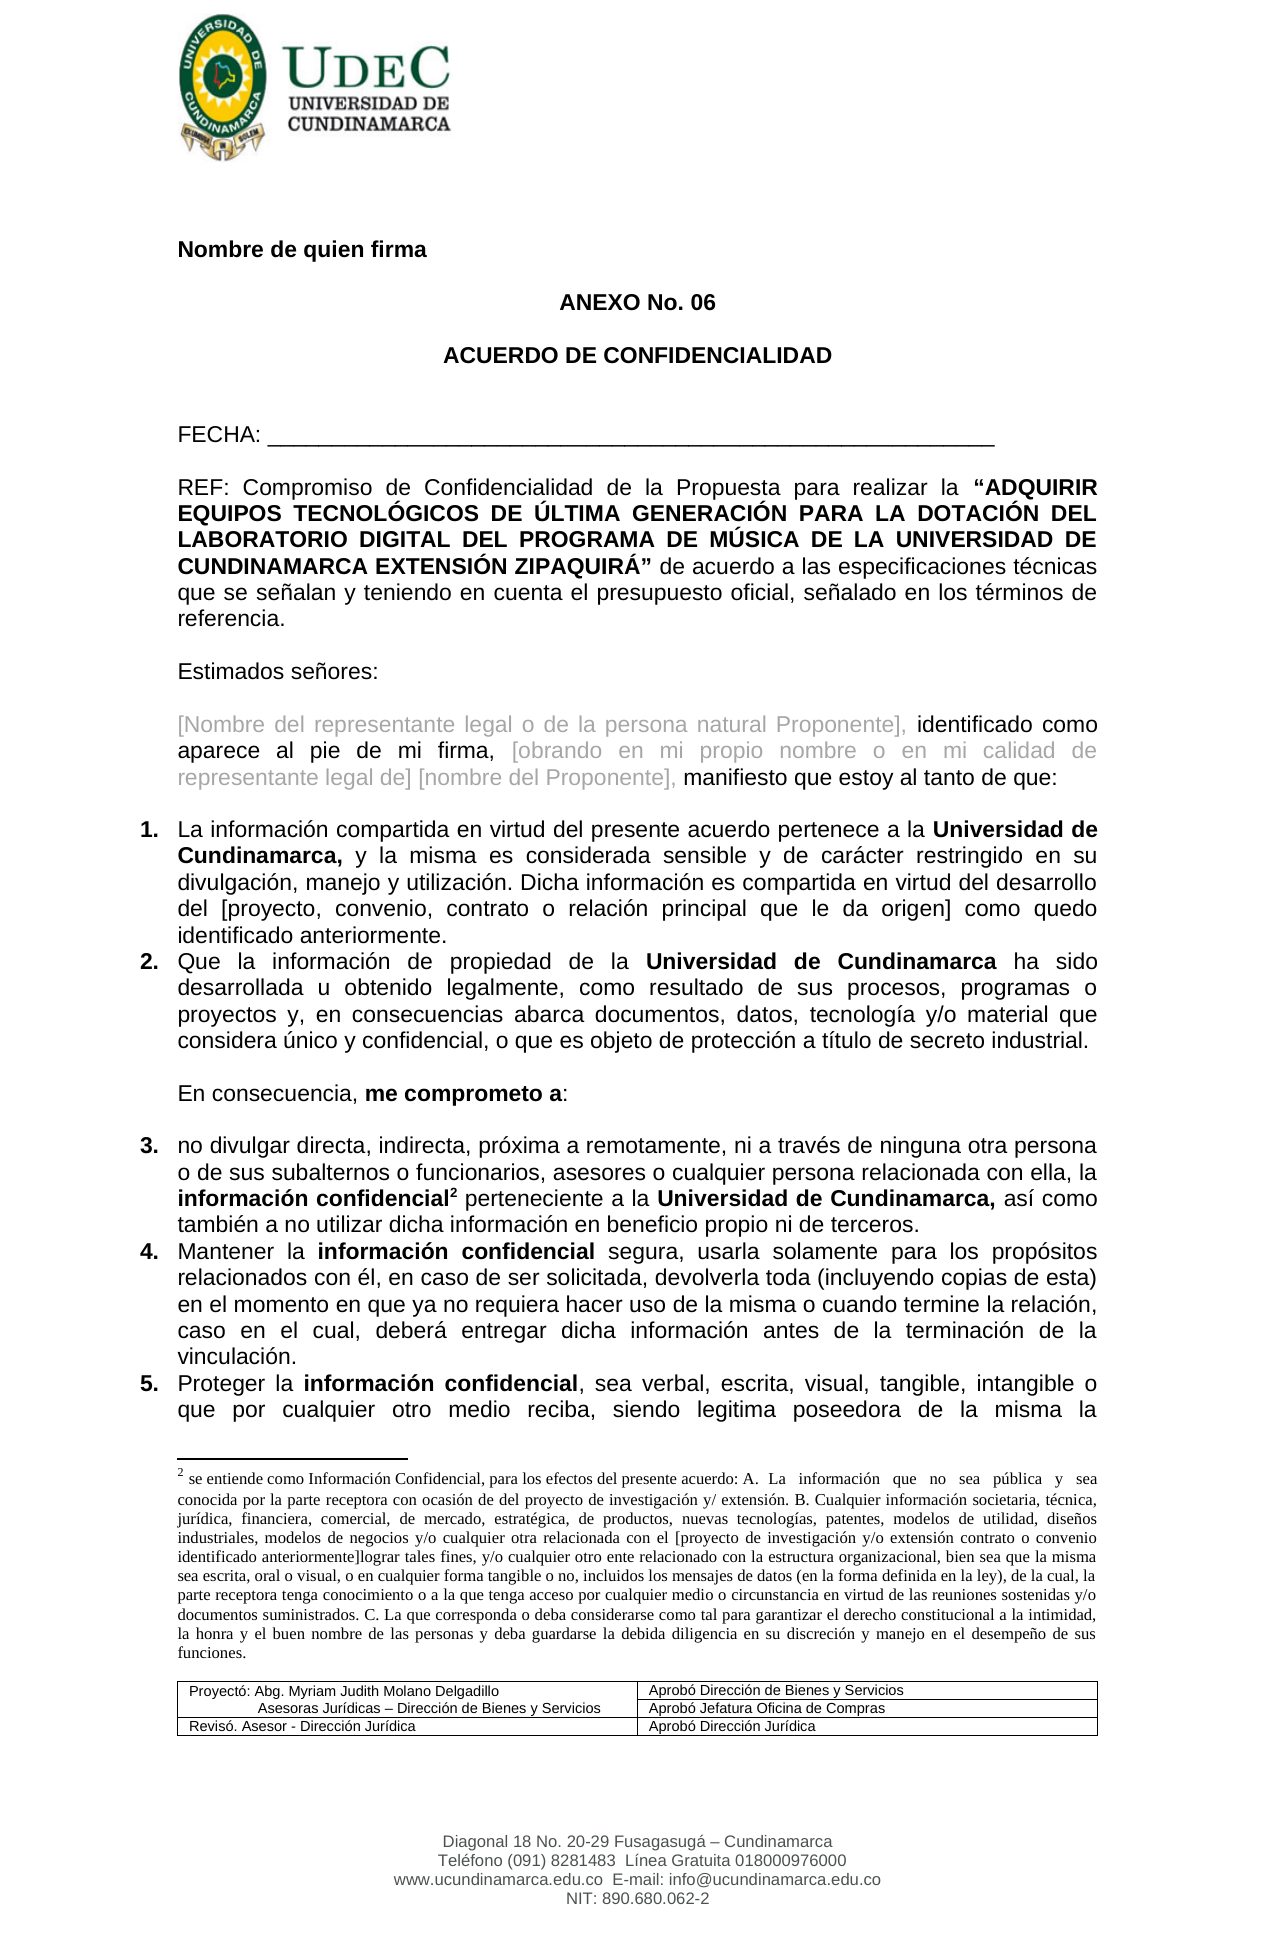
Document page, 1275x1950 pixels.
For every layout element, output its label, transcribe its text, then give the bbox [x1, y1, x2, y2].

text En consecuencia, me comprometo a: [177, 1080, 1098, 1106]
text [Nombre del representante legal o de la persona natural Proponente], identificado como aparece al pie de mi firma, [obrando en mi propio nombre o en mi calidad de representante legal de] [nombre del Proponente], manifiesto que estoy al tanto de que: [177, 711, 1098, 790]
list Que la información de propiedad de la Universidad de Cundinamarca ha sido desarrollada u obtenido legalmente, como resultado de sus procesos, programas o proyectos y, en consecuencias abarca documentos, datos, tecnología y/o material que considera único y confidencial, o que es objeto de protección a título de secreto industrial. [140, 948, 1098, 1053]
text REF: Compromiso de Confidencialidad de la Propuesta para realizar la “ADQUIRIR EQUIPOS TECNOLÓGICOS DE ÚLTIMA GENERACIÓN PARA LA DOTACIÓN DEL LABORATORIO DIGITAL DEL PROGRAMA DE MÚSICA DE LA UNIVERSIDAD DE CUNDINAMARCA EXTENSIÓN ZIPAQUIRÁ” de acuerdo a las especificaciones técnicas que se señalan y teniendo en cuenta el presupuesto oficial, señalado en los términos de referencia. [177, 473, 1098, 632]
text ACUERDO DE CONFIDENCIALIDAD [177, 342, 1098, 368]
text Estimados señores: [177, 658, 1098, 684]
list La información compartida en virtud del presente acuerdo pertenece a la Universidad de Cundinamarca, y la misma es considerada sensible y de carácter restringido en su divulgación, manejo y utilización. Dicha información es compartida en virtud del desarrollo del [proyecto, convenio, contrato o relación principal que le da origen] como quedo identificado anteriormente. [140, 816, 1098, 948]
text Nombre de quien firma [177, 236, 1098, 263]
list Mantener la información confidencial segura, usarla solamente para los propósitos relacionados con él, en caso de ser solicitada, devolverla toda (incluyendo copias de esta) en el momento en que ya no requiera hacer uso de la misma o cuando termine la relación, caso en el cual, deberá entregar dicha información antes de la terminación de la vinculación. [140, 1238, 1098, 1369]
text FECHA: _________________________________________________________ [177, 421, 1098, 447]
list no divulgar directa, indirecta, próxima a remotamente, ni a través de ninguna otra persona o de sus subalternos o funcionarios, asesores o cualquier persona relacionada con ella, la información confidencial perteneciente a la Universidad de Cundinamarca, así como también a no utilizar dicha información en beneficio propio ni de terceros. [140, 1132, 1098, 1238]
text ANEXO No. 06 [177, 289, 1098, 315]
picture [178, 13, 453, 163]
